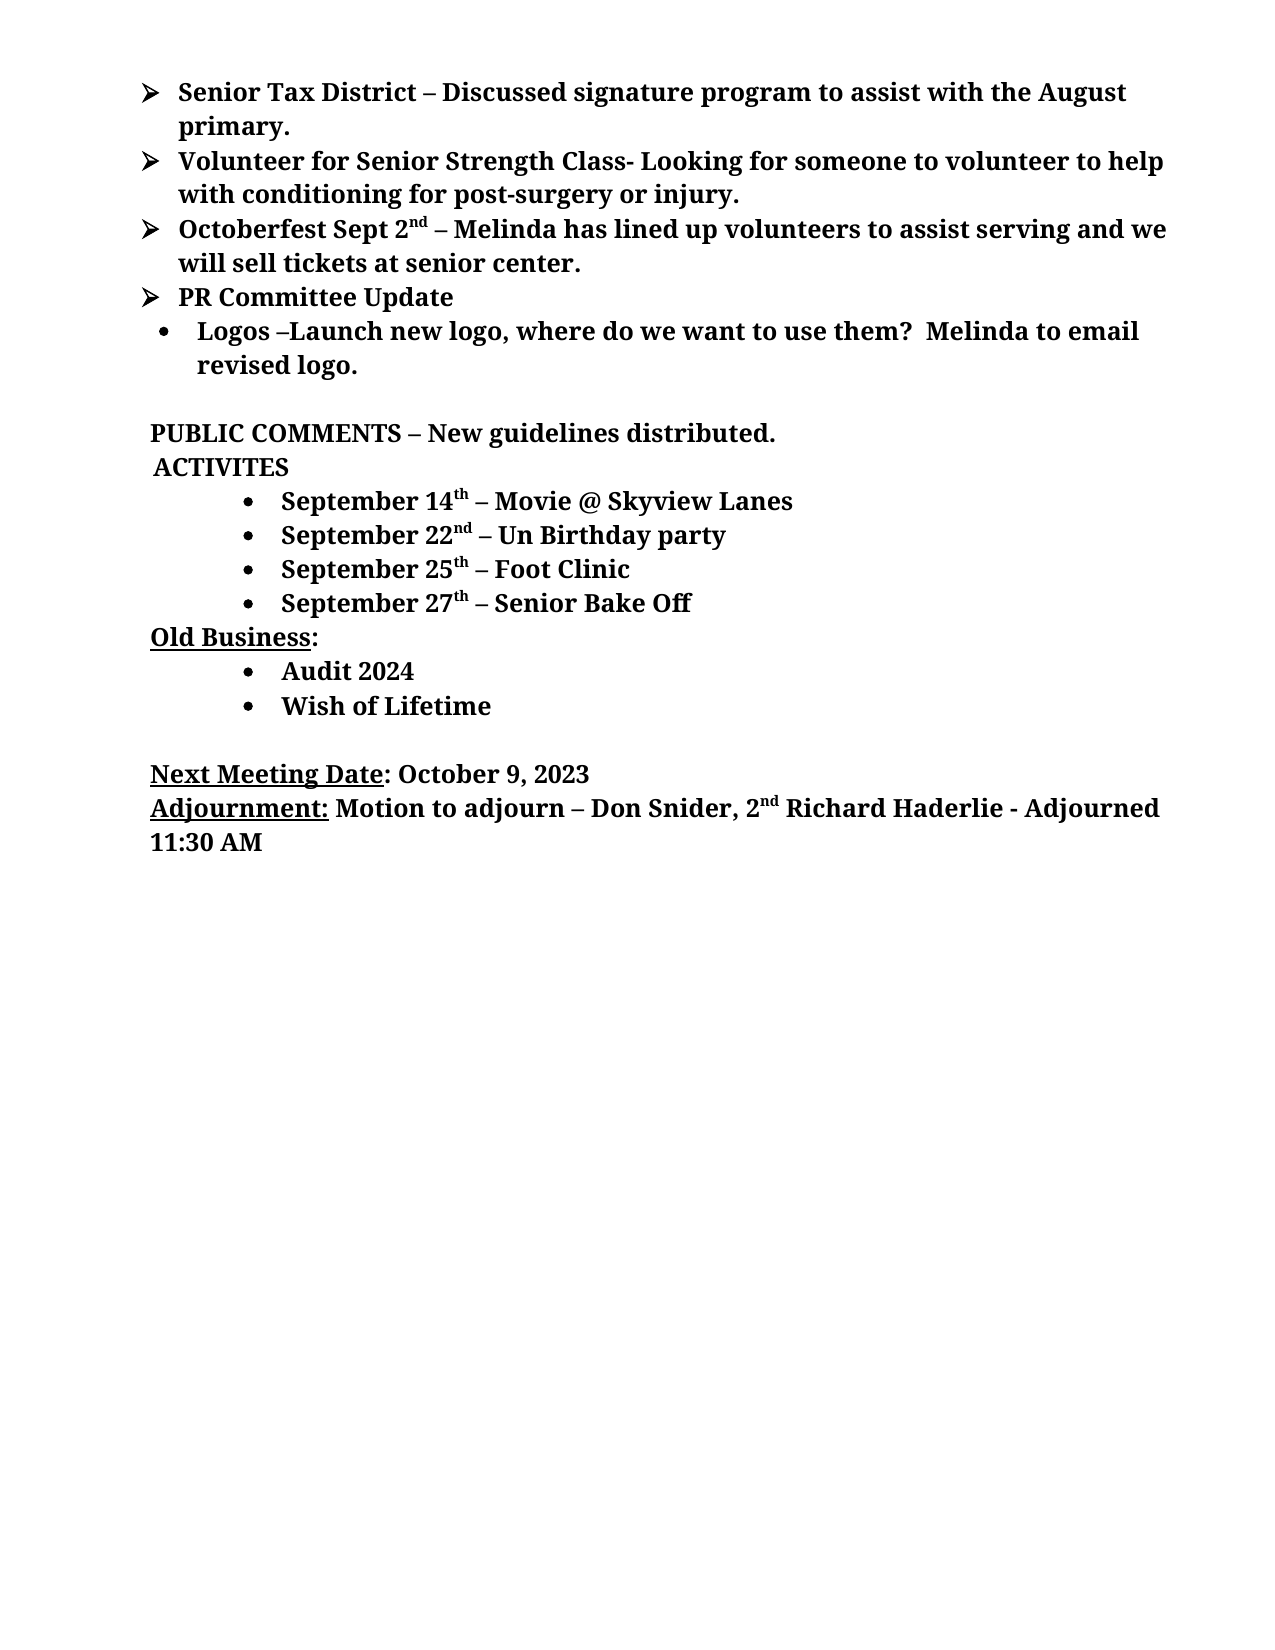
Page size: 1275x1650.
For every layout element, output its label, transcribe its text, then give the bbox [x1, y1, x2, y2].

list September 27th – Senior Bake Off [244, 586, 1200, 620]
list September 14th – Movie @ Skyview Lanes [244, 484, 1200, 518]
list Wish of Lifetime [244, 688, 1200, 722]
list PR Committee Update [141, 279, 1200, 313]
list Octoberfest Sept 2nd – Melinda has lined up volunteers to assist serving and we will sell tickets at senior center. [141, 211, 1200, 279]
list September 25th – Foot Clinic [244, 552, 1200, 586]
list Volunteer for Senior Strength Class- Looking for someone to volunteer to help with conditioning for post-surgery or injury. [141, 143, 1200, 211]
text PUBLIC COMMENTS – New guidelines distributed. [150, 416, 1200, 450]
text Next Meeting Date: October 9, 2023 [150, 756, 1200, 790]
list Senior Tax District – Discussed signature program to assist with the August primary. [141, 75, 1200, 143]
list Logos –Launch new logo, where do we want to use them? Melinda to email revised logo. [159, 313, 1200, 382]
list September 22nd – Un Birthday party [244, 518, 1200, 552]
text ACTIVITES [75, 450, 1200, 484]
text Adjournment: Motion to adjourn – Don Snider, 2nd Richard Haderlie - Adjourned 11:30 AM [150, 790, 1200, 858]
list Audit 2024 [244, 654, 1200, 688]
text Old Business: [150, 620, 1200, 654]
